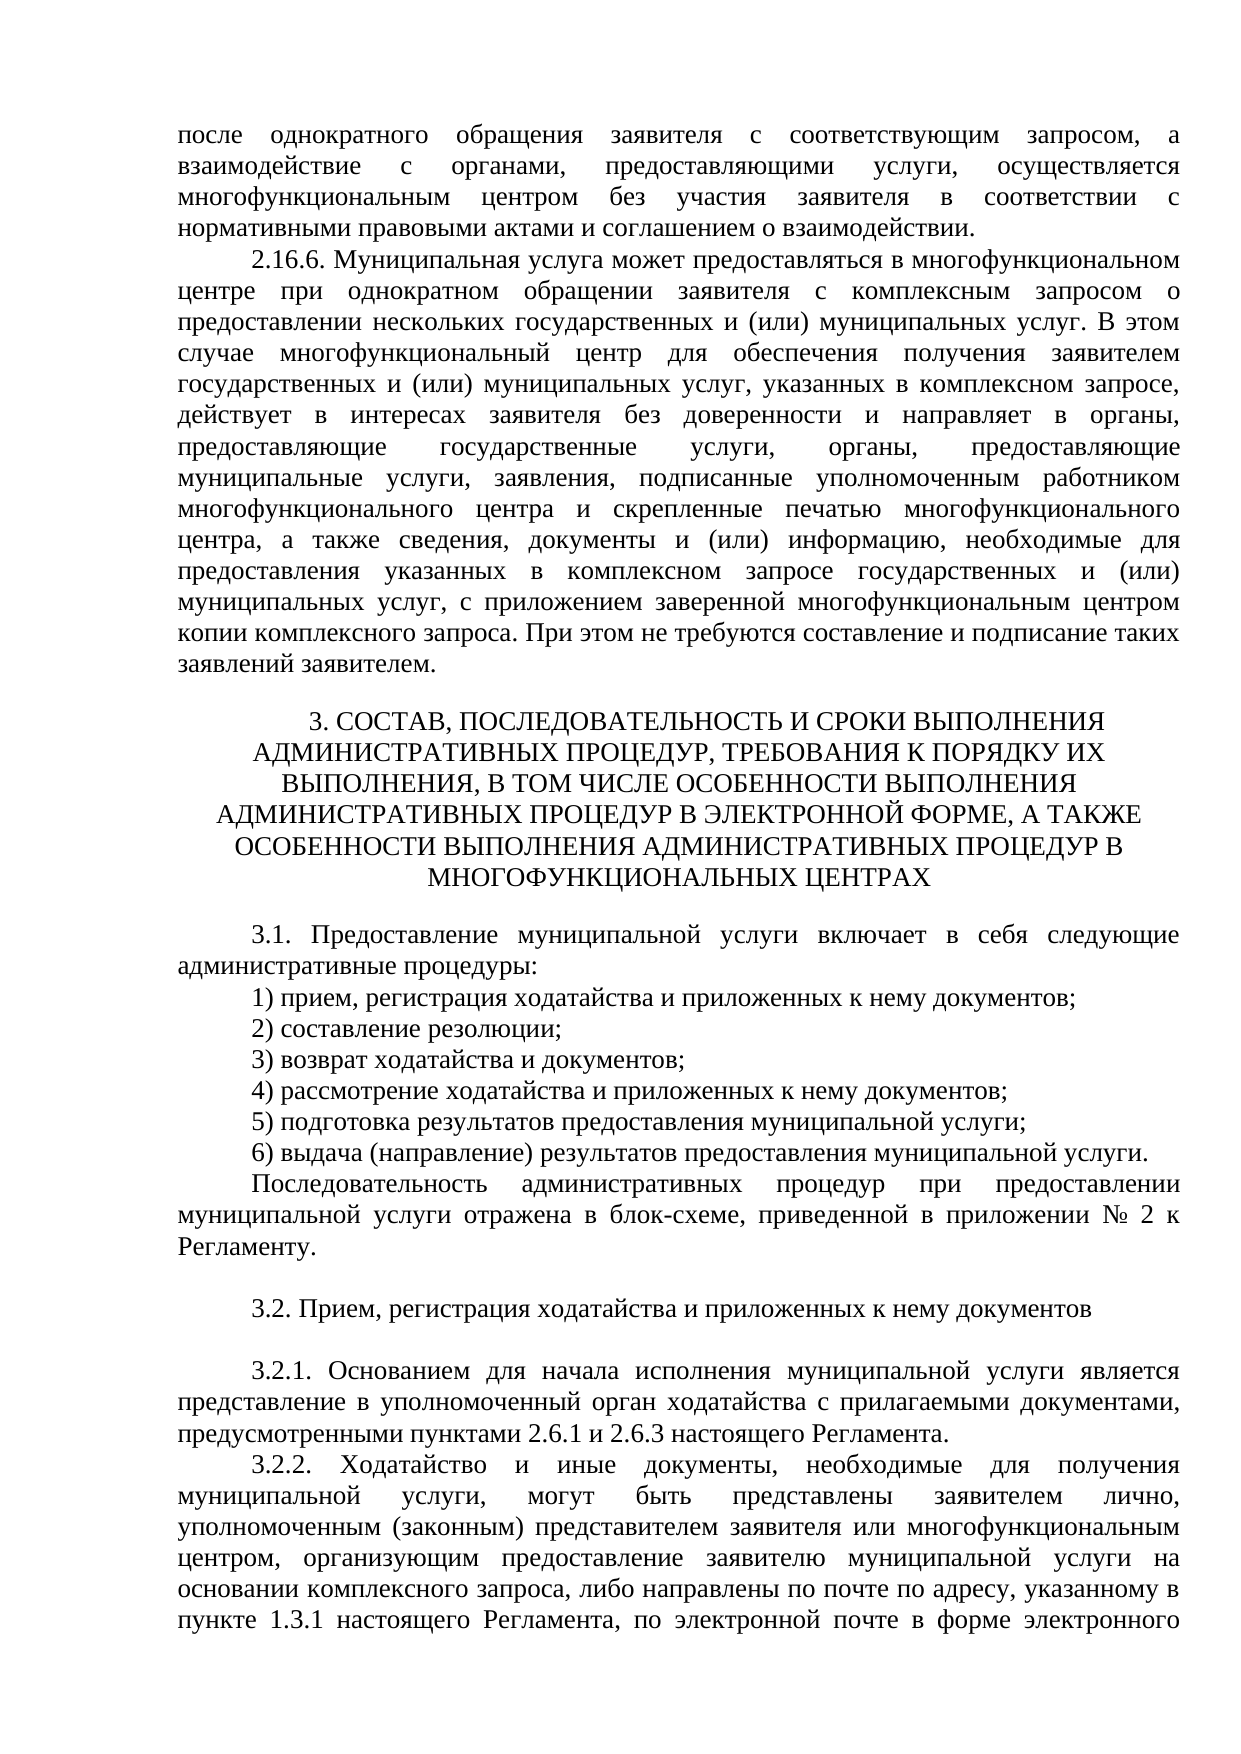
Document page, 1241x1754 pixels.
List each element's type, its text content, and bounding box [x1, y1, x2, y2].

text 1) прием, регистрация ходатайства и приложенных к нему документов; [177, 981, 1181, 1012]
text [177, 1448, 1181, 1635]
text Последовательность административных процедур при предоставлении муниципальной услуги отражена в блок-схеме, приведенной в приложении № 2 к Регламенту. [177, 1167, 1181, 1261]
text 3) возврат ходатайства и документов; [177, 1043, 1181, 1074]
text 6) выдача (направление) результатов предоставления муниципальной услуги. [177, 1136, 1181, 1167]
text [177, 118, 1181, 243]
text 2) составление резолюции; [177, 1012, 1181, 1043]
text 3.1. Предоставление муниципальной услуги включает в себя следующие административные процедуры: [177, 918, 1181, 981]
text 5) подготовка результатов предоставления муниципальной услуги; [177, 1105, 1181, 1136]
text 4) рассмотрение ходатайства и приложенных к нему документов; [177, 1074, 1181, 1105]
text 3.2.1. Основанием для начала исполнения муниципальной услуги является представление в уполномоченный орган ходатайства с прилагаемыми документами, предусмотренными пунктами 2.6.1 и 2.6.3 настоящего Регламента. [177, 1354, 1181, 1448]
text 3.2. Прием, регистрация ходатайства и приложенных к нему документов [177, 1292, 1181, 1323]
text 2.16.6. Муниципальная услуга может предоставляться в многофункциональном центре при однократном обращении заявителя с комплексным запросом о предоставлении нескольких государственных и (или) муниципальных услуг. В этом случае многофункциональный центр для обеспечения получения заявителем государственных и (или) муниципальных услуг, указанных в комплексном запросе, действует в интересах заявителя без доверенности и направляет в органы, предоставляющие государственные услуги, органы, предоставляющие муниципальные услуги, заявления, подписанные уполномоченным работником многофункционального центра и скрепленные печатью многофункционального центра, а также сведения, документы и (или) информацию, необходимые для предоставления указанных в комплексном запросе государственных и (или) муниципальных услуг, с приложением заверенной многофункциональным центром копии комплексного запроса. При этом не требуются составление и подписание таких заявлений заявителем. [177, 243, 1181, 679]
title 3. СОСТАВ, ПОСЛЕДОВАТЕЛЬНОСТЬ И СРОКИ ВЫПОЛНЕНИЯ АДМИНИСТРАТИВНЫХ ПРОЦЕДУР, ТРЕБОВАНИЯ К ПОРЯДКУ ИХ ВЫПОЛНЕНИЯ, В ТОМ ЧИСЛЕ ОСОБЕННОСТИ ВЫПОЛНЕНИЯ АДМИНИСТРАТИВНЫХ ПРОЦЕДУР В ЭЛЕКТРОННОЙ ФОРМЕ, А ТАКЖЕ ОСОБЕННОСТИ ВЫПОЛНЕНИЯ АДМИНИСТРАТИВНЫХ ПРОЦЕДУР В МНОГОФУНКЦИОНАЛЬНЫХ ЦЕНТРАХ [177, 705, 1181, 892]
